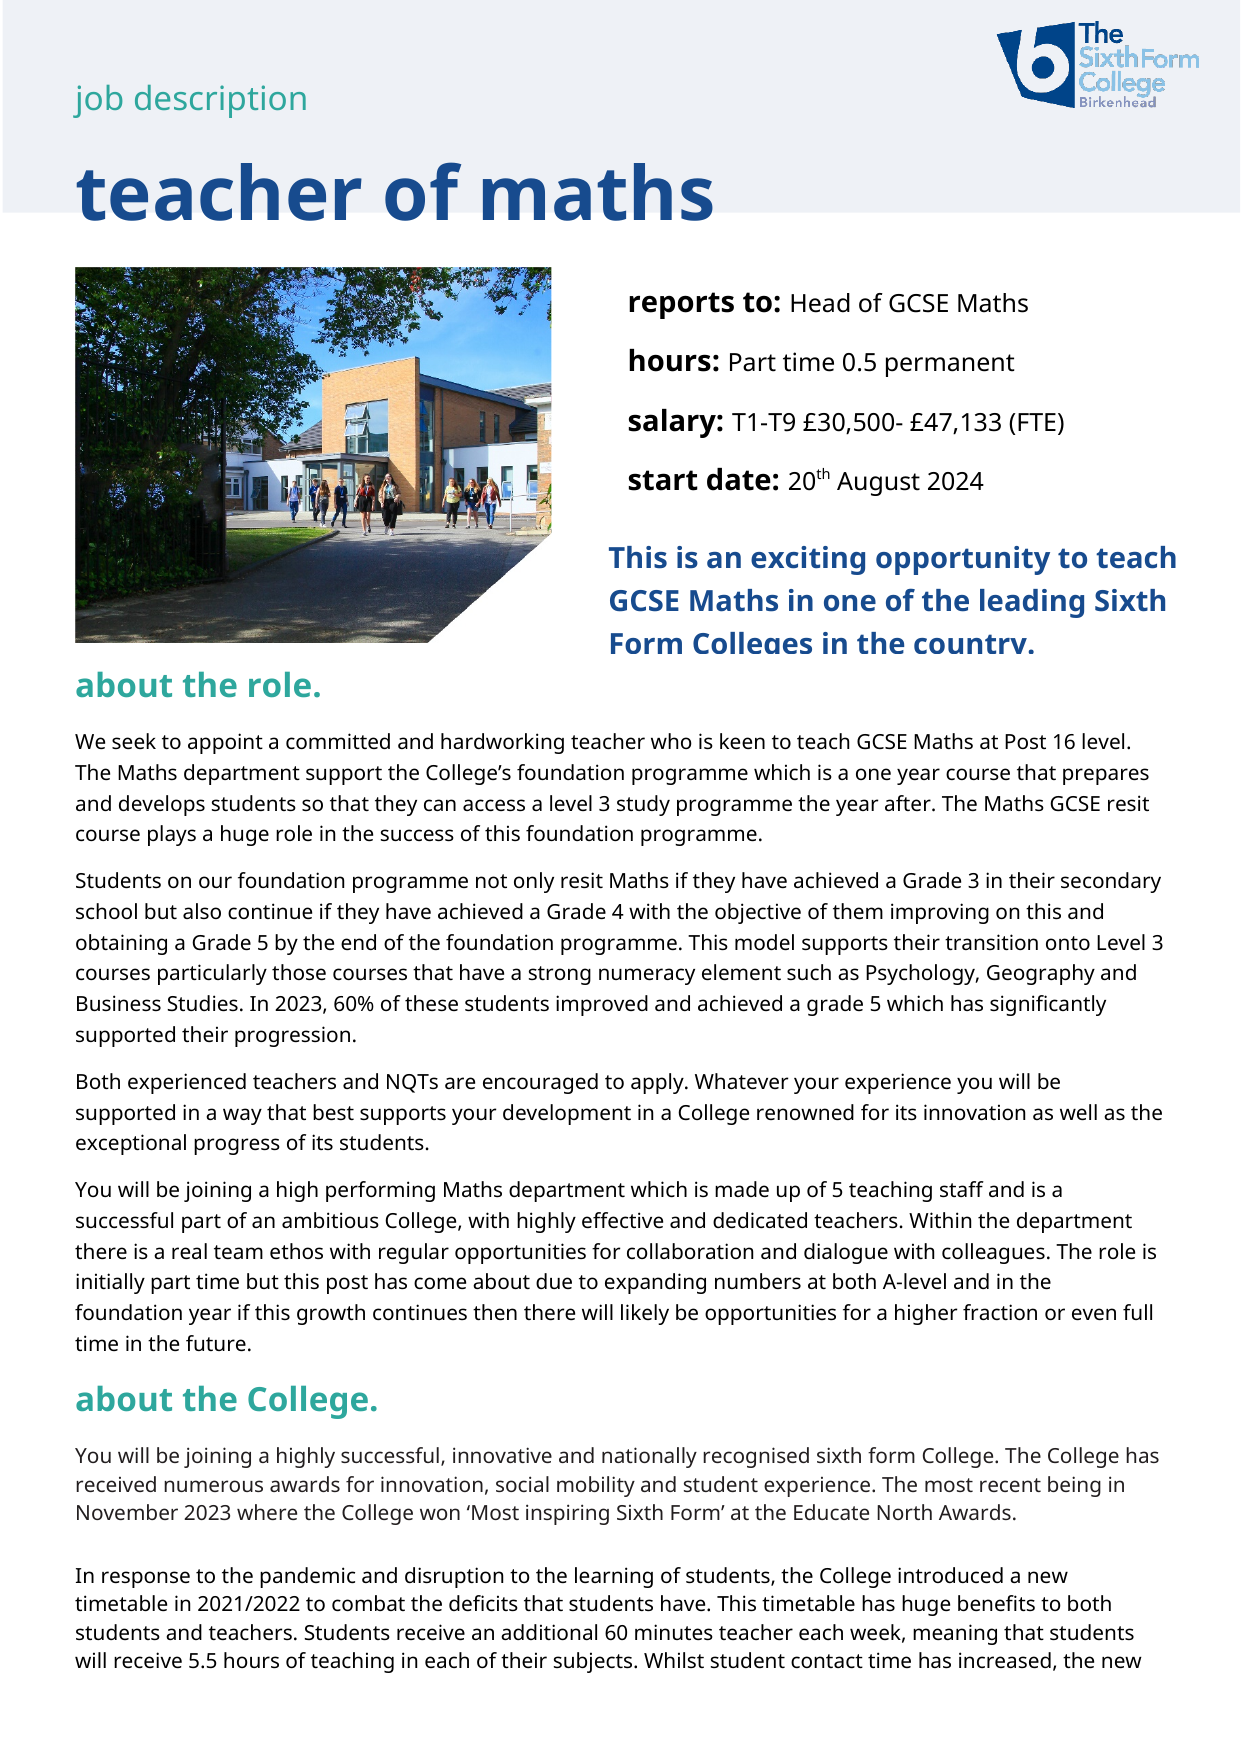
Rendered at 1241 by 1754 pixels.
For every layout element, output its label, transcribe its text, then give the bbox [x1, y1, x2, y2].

text job description [75, 75, 1165, 120]
text You will be joining a highly successful, innovative and nationally recognised sixth form College. The College has received numerous awards for innovation, social mobility and student experience. The most recent being in November 2023 where the College won ‘Most inspiring Sixth Form’ at the Educate North Awards. [75, 1442, 1165, 1527]
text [75, 1561, 1165, 1675]
picture [996, 21, 1199, 108]
text about the role. [75, 662, 1165, 707]
text We seek to appoint a committed and hardworking teacher who is keen to teach GCSE Maths at Post 16 level. The Maths department support the College’s foundation programme which is a one year course that prepares and develops students so that they can access a level 3 study programme the year after. The Maths GCSE resit course plays a huge role in the success of this foundation programme. [75, 727, 1165, 848]
picture [75, 267, 552, 643]
text about the College. [75, 1376, 1165, 1421]
text Students on our foundation programme not only resit Maths if they have achieved a Grade 3 in their secondary school but also continue if they have achieved a Grade 4 with the objective of them improving on this and obtaining a Grade 5 by the end of the foundation programme. This model supports their transition onto Level 3 courses particularly those courses that have a strong numeracy element such as Psychology, Geography and Business Studies. In 2023, 60% of these students improved and achieved a grade 5 which has significantly supported their progression. [75, 867, 1165, 1048]
text teacher of maths [75, 141, 1165, 243]
text Both experienced teachers and NQTs are encouraged to apply. Whatever your experience you will be supported in a way that best supports your development in a College renowned for its innovation as well as the exceptional progress of its students. [75, 1067, 1165, 1157]
text You will be joining a high performing Maths department which is made up of 5 teaching staff and is a successful part of an ambitious College, with highly effective and dedicated teachers. Within the department there is a real team ethos with regular opportunities for collaboration and dialogue with colleagues. The role is initially part time but this post has come about due to expanding numbers at both A-level and in the foundation year if this growth continues then there will likely be opportunities for a higher fraction or even full time in the future. [75, 1176, 1165, 1357]
